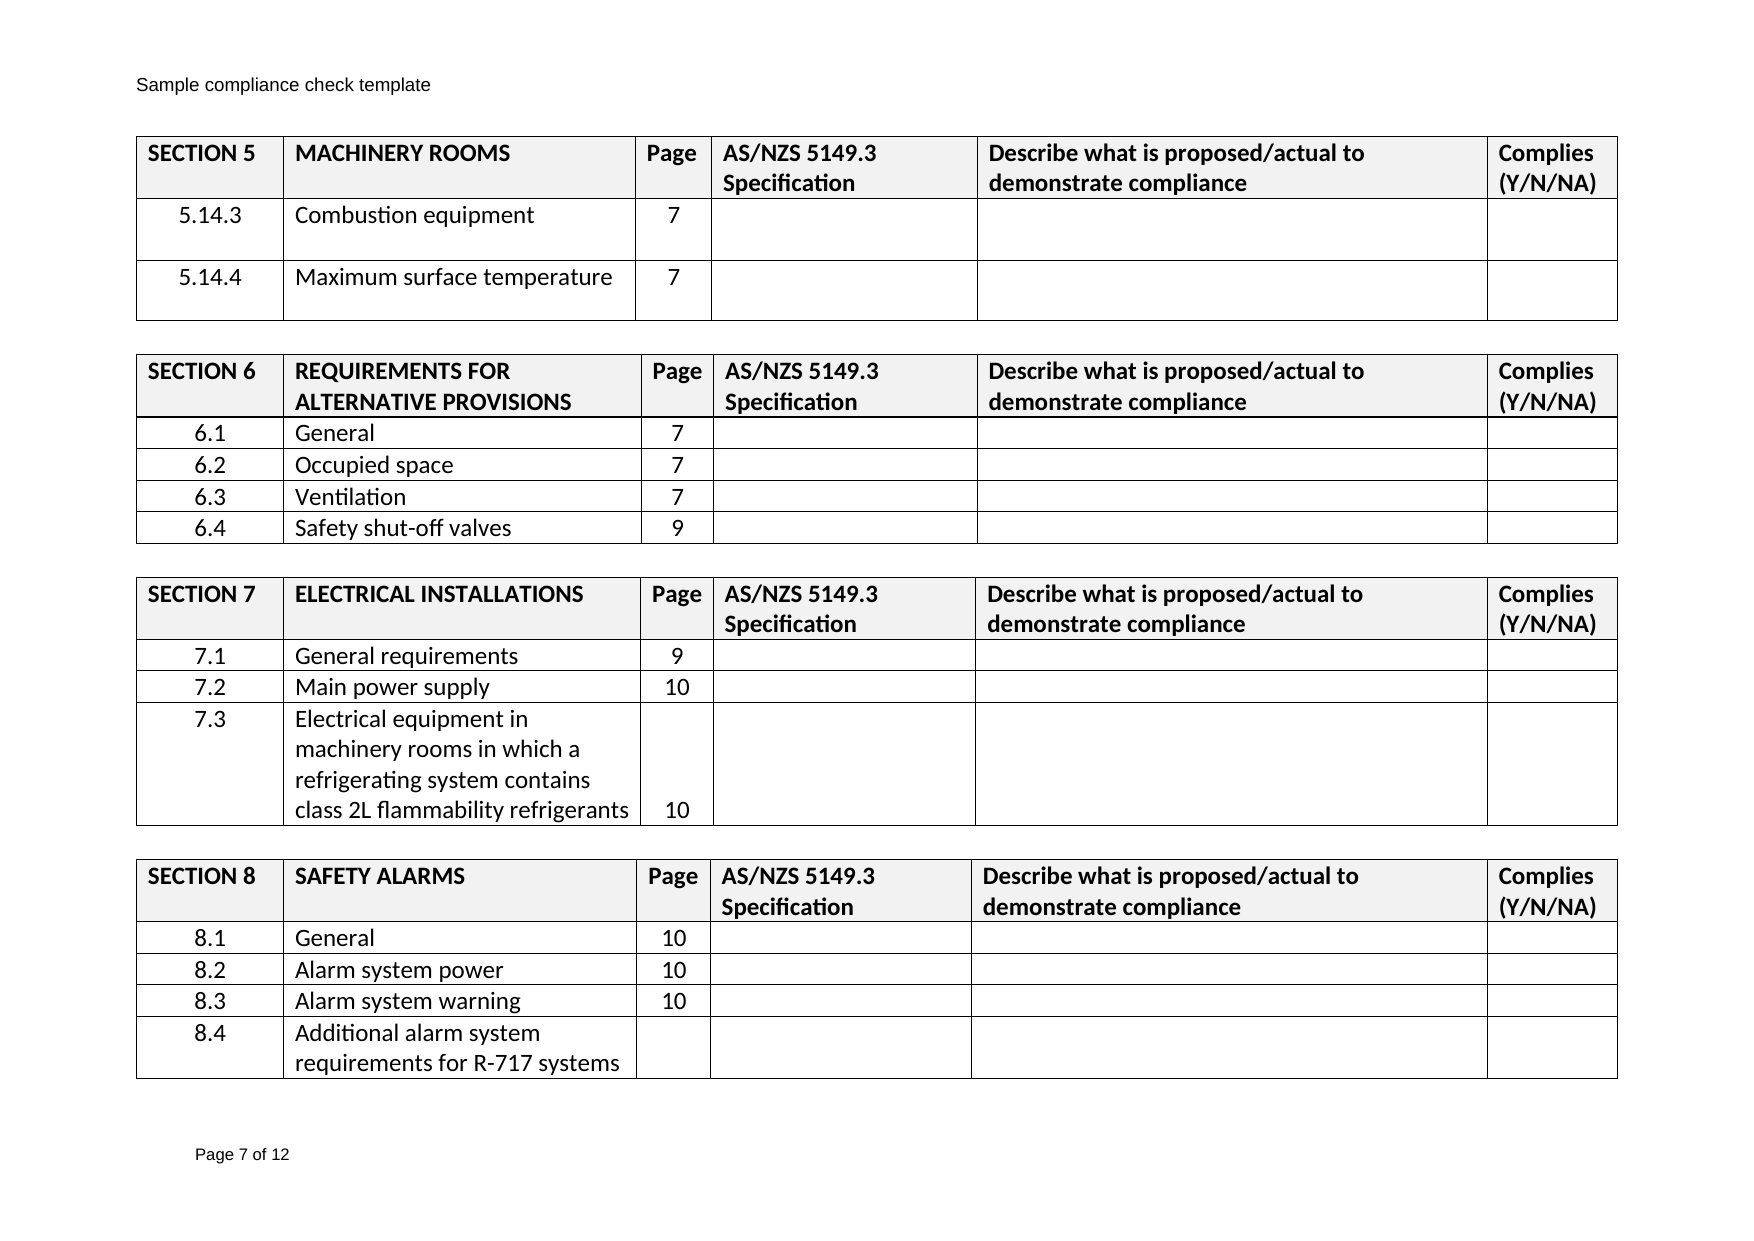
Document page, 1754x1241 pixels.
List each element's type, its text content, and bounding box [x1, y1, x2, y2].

table_cell 7 [636, 261, 711, 320]
table_header Page [642, 355, 713, 416]
table_cell 8.3 [137, 985, 283, 1016]
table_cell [284, 1017, 636, 1078]
table_cell [972, 985, 1487, 1016]
table_cell 9 [641, 640, 713, 670]
table_cell [972, 954, 1487, 984]
table_cell 8.4 [137, 1017, 283, 1078]
table_cell [972, 1017, 1487, 1078]
table_cell General [284, 418, 641, 448]
table_header Complies (Y/N/NA) [1488, 860, 1617, 921]
table_header Describe what is proposed/actual to demonstrate compliance [978, 355, 1487, 416]
table_cell [1488, 954, 1617, 984]
table_header SECTION 7 [137, 578, 283, 639]
table_cell Alarm system power [284, 954, 636, 984]
table_cell [978, 418, 1487, 448]
table_cell 7 [636, 199, 711, 260]
table_cell 6.2 [137, 449, 283, 479]
table_cell [1488, 703, 1617, 825]
table_cell [972, 922, 1487, 953]
table_cell [711, 954, 971, 984]
table_cell MACHINERY ROOMS [284, 137, 635, 198]
table_cell [976, 703, 1487, 825]
table_cell [1488, 261, 1617, 320]
table_cell 7 [642, 418, 713, 448]
table_header Complies (Y/N/NA) [1488, 355, 1617, 416]
table_cell AS/NZS 5149.3 Specification [712, 137, 977, 198]
table_cell Electrical equipment in machinery rooms in which a refrigerating system contains class 2L flammability refrigerants [284, 703, 640, 825]
table_header SAFETY ALARMS [284, 860, 636, 921]
table_cell [978, 481, 1487, 511]
table_cell SECTION 5 [137, 137, 283, 198]
table_cell [978, 449, 1487, 479]
table_cell Combustion equipment [284, 199, 635, 260]
table_header Describe what is proposed/actual to demonstrate compliance [976, 578, 1487, 639]
table_cell [978, 261, 1487, 320]
table_cell [976, 671, 1487, 702]
table_cell [714, 512, 977, 543]
table_cell 8.1 [137, 922, 283, 953]
table_header ELECTRICAL INSTALLATIONS [284, 578, 640, 639]
table_cell Occupied space [284, 449, 641, 479]
table_cell Complies (Y/N/NA) [1488, 137, 1617, 198]
table_cell 6.3 [137, 481, 283, 511]
table_cell 11 [637, 1017, 710, 1078]
table_cell Page [636, 137, 711, 198]
table_cell [712, 199, 977, 260]
table_cell Ventilation [284, 481, 641, 511]
table_cell [978, 512, 1487, 543]
table_cell [1488, 199, 1617, 260]
table_cell [1488, 418, 1617, 448]
table_cell General requirements [284, 640, 640, 670]
table_cell [1488, 1017, 1617, 1078]
table_cell 10 [641, 703, 713, 825]
table_cell 5.14.4 [137, 261, 283, 320]
table_cell [1488, 671, 1617, 702]
table_header SECTION 8 [137, 860, 283, 921]
table_cell [976, 640, 1487, 670]
table_cell 6.4 [137, 512, 283, 543]
table_cell 8.2 [137, 954, 283, 984]
table_cell [1488, 985, 1617, 1016]
table_cell [714, 449, 977, 479]
table_cell 7 [642, 481, 713, 511]
table_cell 7.3 [137, 703, 283, 825]
table_cell Safety shut-off valves [284, 512, 641, 543]
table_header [972, 860, 1487, 921]
table_cell [1488, 640, 1617, 670]
table_cell 6.1 [137, 418, 283, 448]
table_cell 10 [641, 671, 713, 702]
table_cell 10 [637, 954, 710, 984]
table_cell [978, 199, 1487, 260]
table_cell 7 [642, 449, 713, 479]
table_cell [1488, 481, 1617, 511]
table_cell 9 [642, 512, 713, 543]
table_header AS/NZS 5149.3 Specification [714, 578, 975, 639]
table_header AS/NZS 5149.3 Specification [711, 860, 971, 921]
table_header Page [641, 578, 713, 639]
table_cell [1488, 512, 1617, 543]
table_cell Describe what is proposed/actual to demonstrate compliance [978, 137, 1487, 198]
table_cell General [284, 922, 636, 953]
table_header SECTION 6 [137, 355, 283, 416]
table_cell 7.1 [137, 640, 283, 670]
table_cell [714, 640, 975, 670]
table_cell Alarm system warning [284, 985, 636, 1016]
table_cell [711, 922, 971, 953]
table_cell [711, 1017, 971, 1078]
table_cell [711, 985, 971, 1016]
table_cell [714, 671, 975, 702]
table_cell 10 [637, 922, 710, 953]
table_cell [1488, 449, 1617, 479]
table_cell Main power supply [284, 671, 640, 702]
table_header Page [637, 860, 710, 921]
table_cell 5.14.3 [137, 199, 283, 260]
table_cell [712, 261, 977, 320]
table_cell [714, 703, 975, 825]
table_cell [1488, 922, 1617, 953]
table_cell [714, 418, 977, 448]
table_cell Maximum surface temperature [284, 261, 635, 320]
table_cell 10 [637, 985, 710, 1016]
table_header Complies (Y/N/NA) [1488, 578, 1617, 639]
table_cell [714, 481, 977, 511]
table_cell 7.2 [137, 671, 283, 702]
table_header REQUIREMENTS FOR ALTERNATIVE PROVISIONS [284, 355, 641, 416]
table_header AS/NZS 5149.3 Specification [714, 355, 977, 416]
